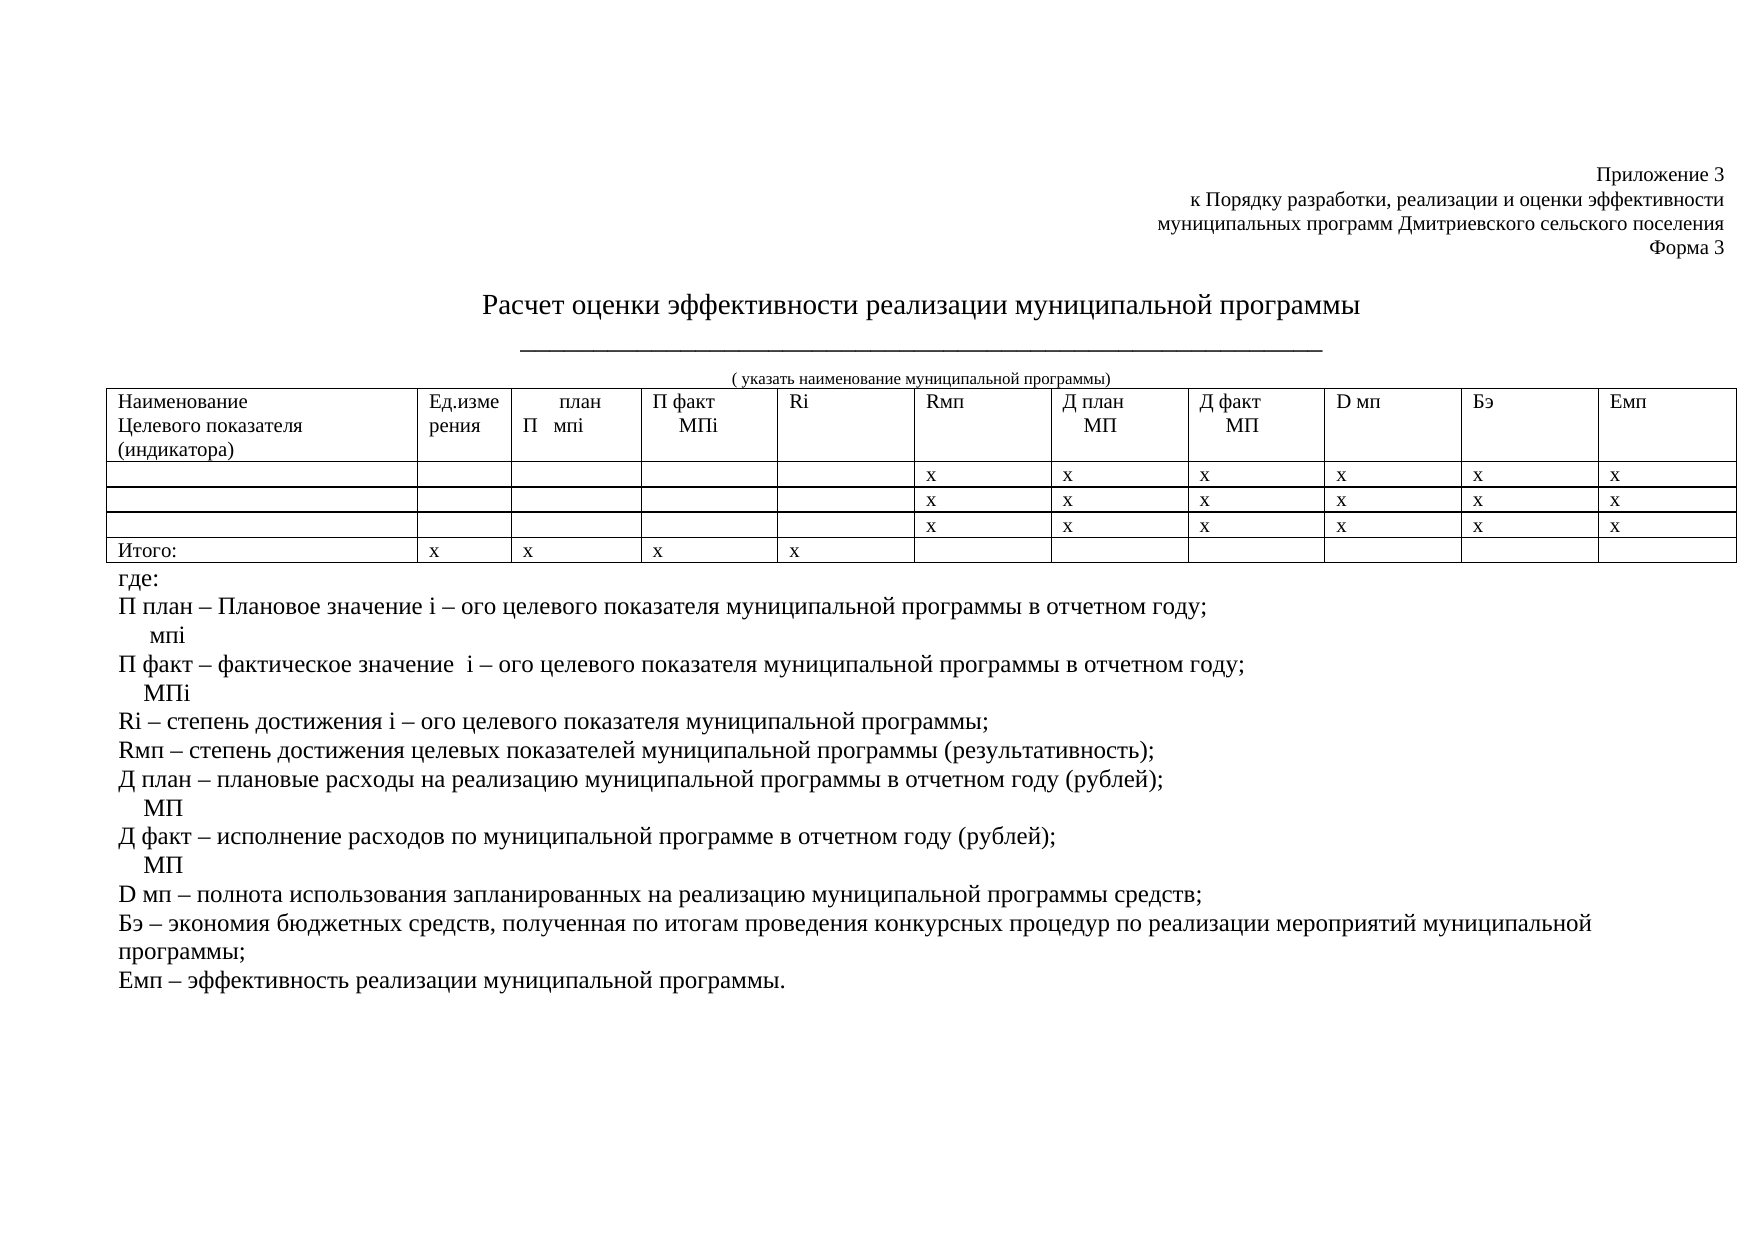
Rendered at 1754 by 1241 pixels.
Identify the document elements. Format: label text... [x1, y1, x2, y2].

table_cell [107, 488, 417, 511]
text Д план – плановые расходы на реализацию муниципальной программы в отчетном году (рублей); [118, 764, 1724, 793]
table_cell [642, 513, 777, 537]
table_cell [778, 488, 914, 511]
table_cell х [1599, 513, 1736, 537]
text D мп – полнота использования запланированных на реализацию муниципальной программы средств; [118, 879, 1724, 908]
text Rмп – степень достижения целевых показателей муниципальной программы (результативность); [118, 735, 1724, 764]
table_cell х [1462, 513, 1598, 537]
text ( указать наименование муниципальной программы) [118, 354, 1724, 388]
table_cell [642, 488, 777, 511]
table_cell х [1052, 488, 1188, 511]
table_cell [778, 462, 914, 486]
table_cell х [642, 538, 777, 562]
table_cell х [418, 538, 511, 562]
table_header П факт МПi [642, 389, 777, 461]
table_cell х [915, 513, 1051, 537]
text мпi [118, 620, 1724, 649]
text П факт – фактическое значение i – ого целевого показателя муниципальной программы в отчетном году; [118, 649, 1724, 678]
table_cell х [1462, 488, 1598, 511]
table_cell х [512, 538, 641, 562]
text Форма 3 [118, 234, 1724, 259]
table_cell х [778, 538, 914, 562]
table_header Бэ [1462, 389, 1598, 461]
table_cell [1052, 538, 1188, 562]
table_cell х [1052, 462, 1188, 486]
table_cell [512, 488, 641, 511]
table_cell х [1599, 462, 1736, 486]
table_header Наименование Целевого показателя (индикатора) [107, 389, 417, 461]
table_cell [1325, 538, 1461, 562]
table_cell х [1325, 462, 1461, 486]
table_cell х [1462, 462, 1598, 486]
table_cell [1189, 538, 1324, 562]
table_cell [1599, 538, 1736, 562]
table_cell х [915, 462, 1051, 486]
text Расчет оценки эффективности реализации муниципальной программы [118, 287, 1724, 321]
table_cell х [1189, 513, 1324, 537]
table_cell [512, 462, 641, 486]
table_cell Итого: [107, 538, 417, 562]
table_cell [642, 462, 777, 486]
table_cell х [1325, 488, 1461, 511]
text Д факт – исполнение расходов по муниципальной программе в отчетном году (рублей); [118, 821, 1724, 850]
text П план – Плановое значение i – ого целевого показателя муниципальной программы в отчетном году; [118, 591, 1724, 620]
table_header Д план МП [1052, 389, 1188, 461]
text муниципальных программ Дмитриевского сельского поселения [118, 211, 1724, 234]
table_cell [107, 462, 417, 486]
table_header D мп [1325, 389, 1461, 461]
text Приложение 3 [118, 162, 1724, 186]
table_header Емп [1599, 389, 1736, 461]
table_cell [512, 513, 641, 537]
text МПi [118, 678, 1724, 706]
text _______________________________________________________ [118, 321, 1724, 354]
text Емп – эффективность реализации муниципальной программы. [118, 965, 1724, 994]
table_header Ri [778, 389, 914, 461]
table_header Ед.измерения [418, 389, 511, 461]
table_header Rмп [915, 389, 1051, 461]
table_header план П мпi [512, 389, 641, 461]
table_cell [418, 462, 511, 486]
text где: [118, 563, 1724, 591]
table_cell х [1189, 462, 1324, 486]
table_cell х [1599, 488, 1736, 511]
table_cell [418, 513, 511, 537]
text к Порядку разработки, реализации и оценки эффективности [118, 186, 1724, 211]
table_header Д факт МП [1189, 389, 1324, 461]
text Ri – степень достижения i – ого целевого показателя муниципальной программы; [118, 706, 1724, 735]
table_cell х [1052, 513, 1188, 537]
table_cell х [1189, 488, 1324, 511]
table_cell [418, 488, 511, 511]
table_cell [107, 513, 417, 537]
table_cell х [915, 488, 1051, 511]
text МП [118, 850, 1724, 879]
table_cell [1462, 538, 1598, 562]
table_cell [778, 513, 914, 537]
table_cell [915, 538, 1051, 562]
text МП [118, 793, 1724, 821]
text Бэ – экономия бюджетных средств, полученная по итогам проведения конкурсных процедур по реализации мероприятий муниципальной программы; [118, 908, 1724, 965]
table_cell х [1325, 513, 1461, 537]
